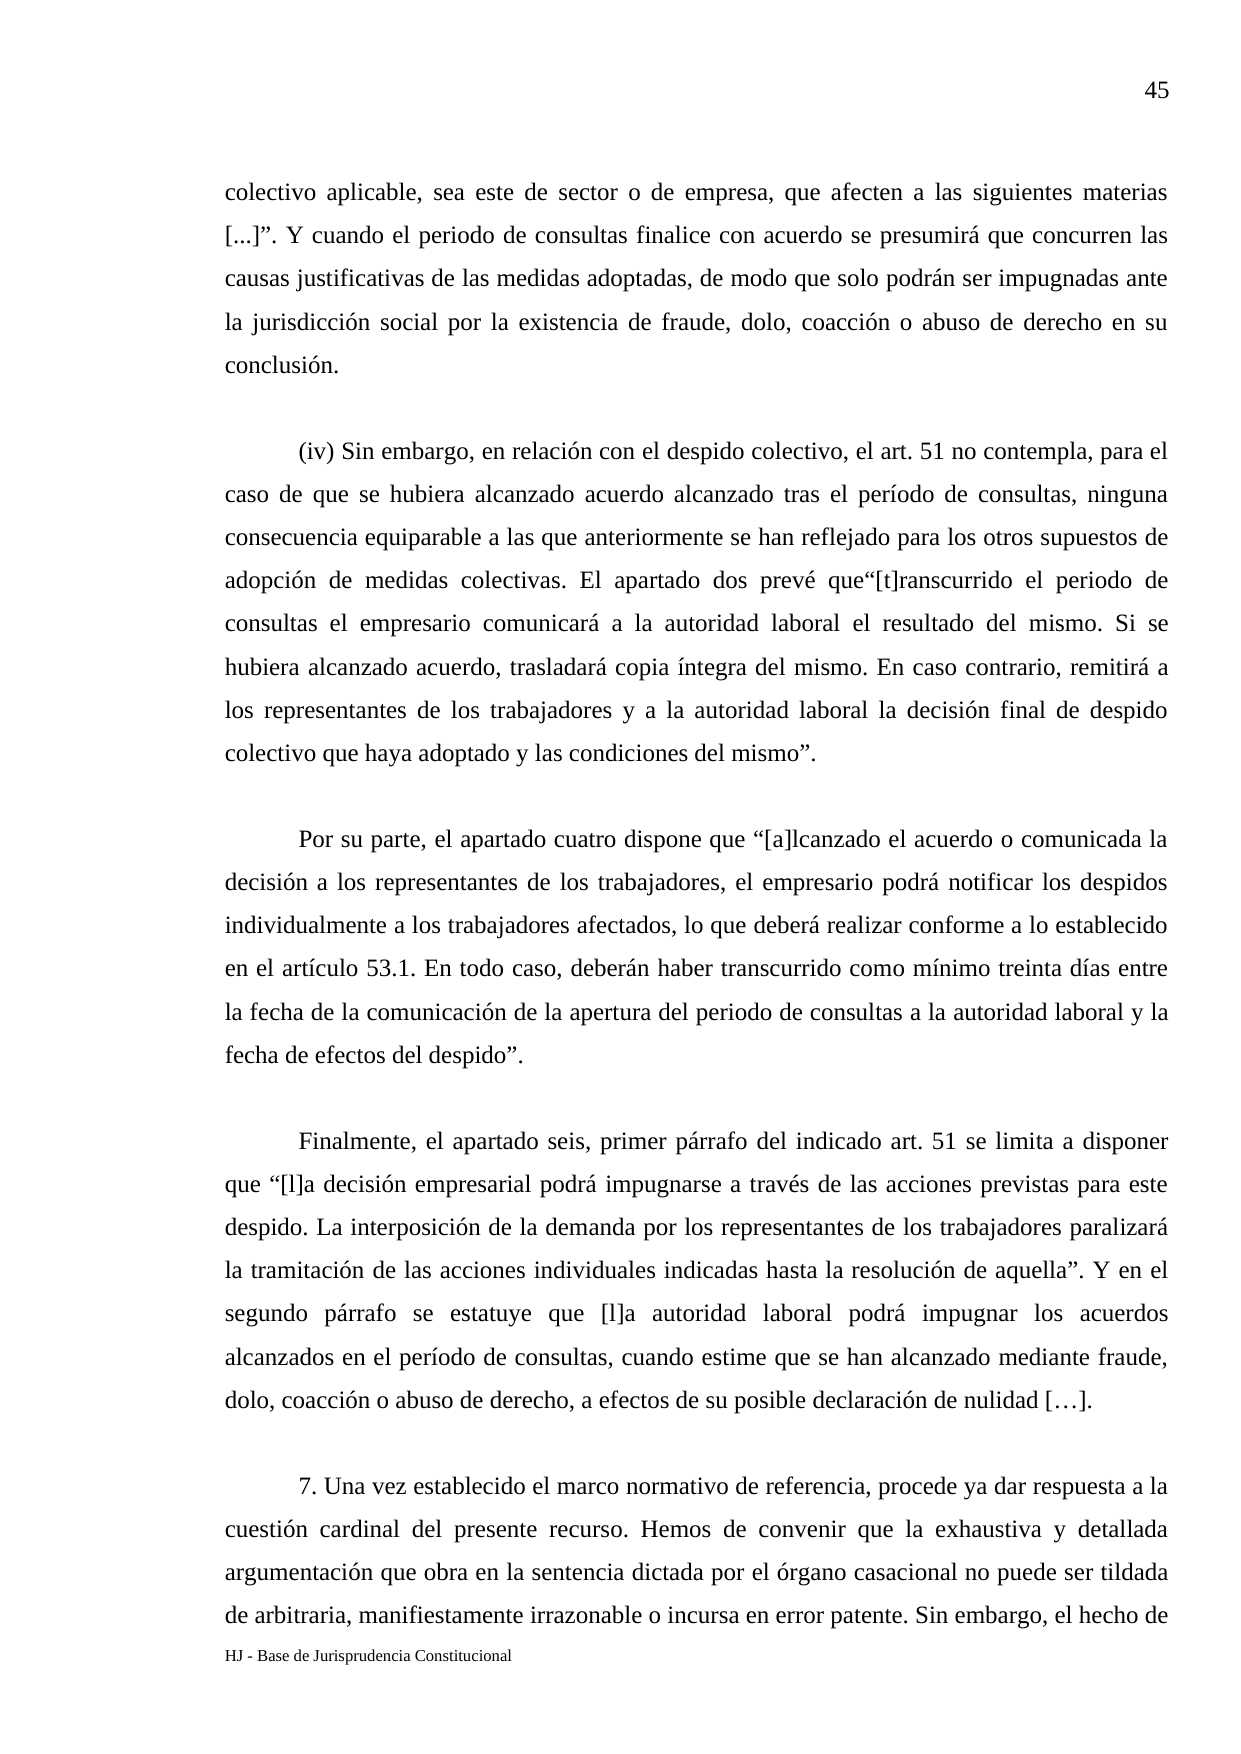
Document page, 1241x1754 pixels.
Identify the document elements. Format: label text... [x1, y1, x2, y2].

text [224, 177, 1169, 378]
text (iv) Sin embargo, en relación con el despido colectivo, el art. 51 no contempla, para el caso de que se hubiera alcanzado acuerdo alcanzado tras el período de consultas, ninguna consecuencia equiparable a las que anteriormente se han reflejado para los otros supuestos de adopción de medidas colectivas. El apartado dos prevé que“[t]ranscurrido el periodo de consultas el empresario comunicará a la autoridad laboral el resultado del mismo. Si se hubiera alcanzado acuerdo, trasladará copia íntegra del mismo. En caso contrario, remitirá a los representantes de los trabajadores y a la autoridad laboral la decisión final de despido colectivo que haya adoptado y las condiciones del mismo”. [224, 436, 1169, 767]
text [224, 1471, 1169, 1629]
text Finalmente, el apartado seis, primer párrafo del indicado art. 51 se limita a disponer que “[l]a decisión empresarial podrá impugnarse a través de las acciones previstas para este despido. La interposición de la demanda por los representantes de los trabajadores paralizará la tramitación de las acciones individuales indicadas hasta la resolución de aquella”. Y en el segundo párrafo se estatuye que [l]a autoridad laboral podrá impugnar los acuerdos alcanzados en el período de consultas, cuando estime que se han alcanzado mediante fraude, dolo, coacción o abuso de derecho, a efectos de su posible declaración de nulidad […]. [224, 1126, 1169, 1413]
text Por su parte, el apartado cuatro dispone que “[a]lcanzado el acuerdo o comunicada la decisión a los representantes de los trabajadores, el empresario podrá notificar los despidos individualmente a los trabajadores afectados, lo que deberá realizar conforme a lo establecido en el artículo 53.1. En todo caso, deberán haber transcurrido como mínimo treinta días entre la fecha de la comunicación de la apertura del periodo de consultas a la autoridad laboral y la fecha de efectos del despido”. [224, 824, 1169, 1068]
